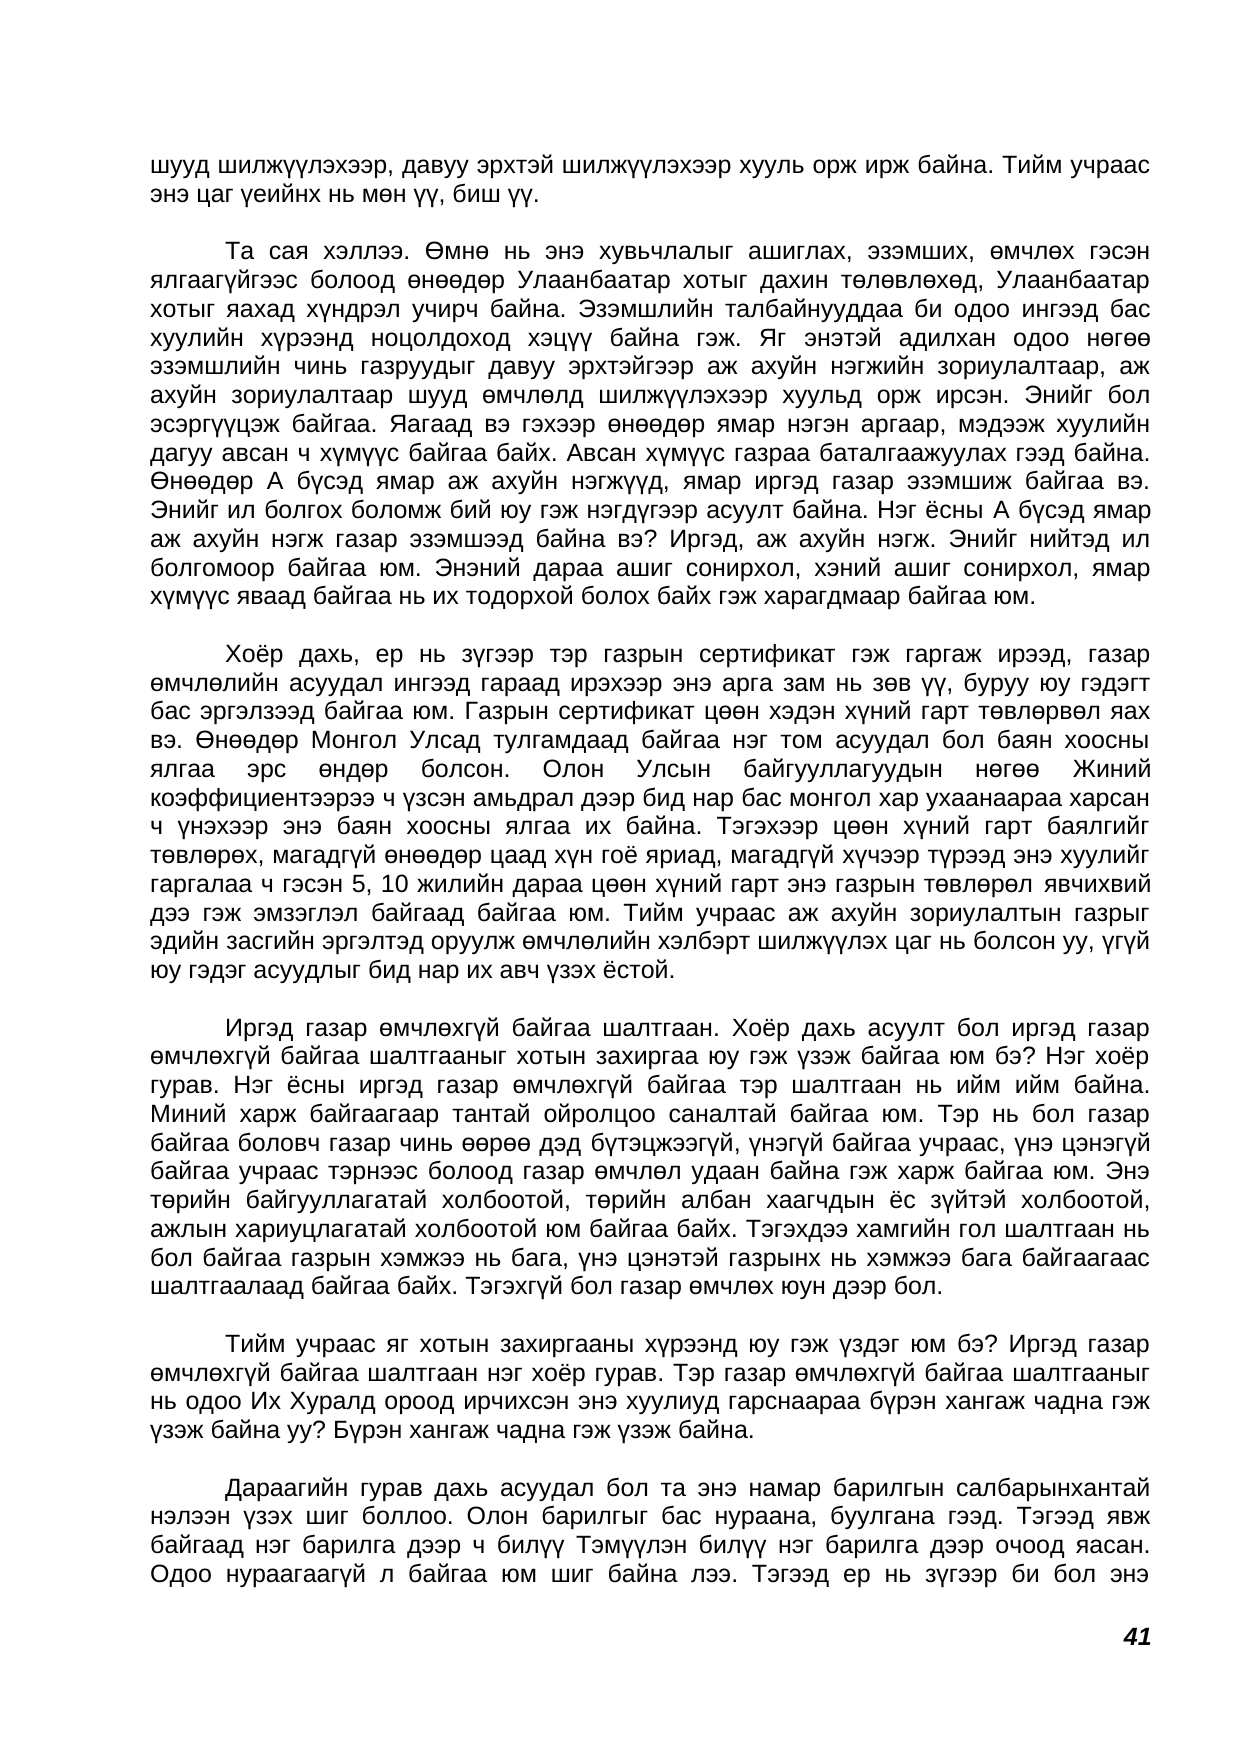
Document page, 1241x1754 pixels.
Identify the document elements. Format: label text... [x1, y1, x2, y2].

text Хоёр дахь, ер нь зүгээр тэр газрын сертификат гэж гаргаж ирээд, газар өмчлөлийн асуудал ингээд гараад ирэхээр энэ арга зам нь зөв үү, буруу юу гэдэгт бас эргэлзээд байгаа юм. Газрын сертификат цөөн хэдэн хүний гарт төвлөрвөл яах вэ. Өнөөдөр Монгол Улсад тулгамдаад байгаа нэг том асуудал бол баян хоосны ялгаа эрс өндөр болсон. Олон Улсын байгууллагуудын нөгөө Жиний коэффициентээрээ ч үзсэн амьдрал дээр бид нар бас монгол хар ухаанаараа харсан ч үнэхээр энэ баян хоосны ялгаа их байна. Тэгэхээр цөөн хүний гарт баялгийг төвлөрөх, магадгүй өнөөдөр цаад хүн гоё яриад, магадгүй хүчээр түрээд энэ хуулийг гаргалаа ч гэсэн 5, 10 жилийн дараа цөөн хүний гарт энэ газрын төвлөрөл явчихвий дээ гэж эмзэглэл байгаад байгаа юм. Тийм учраас аж ахуйн зориулалтын газрыг эдийн засгийн эргэлтэд оруулж өмчлөлийн хэлбэрт шилжүүлэх цаг нь болсон уу, үгүй юу гэдэг асуудлыг бид нар их авч үзэх ёстой. [150, 639, 1151, 984]
text Тийм учраас яг хотын захиргааны хүрээнд юу гэж үздэг юм бэ? Иргэд газар өмчлөхгүй байгаа шалтгаан нэг хоёр гурав. Тэр газар өмчлөхгүй байгаа шалтгааныг нь одоо Их Хуралд ороод ирчихсэн энэ хуулиуд гарснаараа бүрэн хангаж чадна гэж үзэж байна уу? Бүрэн хангаж чадна гэж үзэж байна. [150, 1329, 1151, 1444]
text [150, 1472, 1151, 1587]
text Иргэд газар өмчлөхгүй байгаа шалтгаан. Хоёр дахь асуулт бол иргэд газар өмчлөхгүй байгаа шалтгааныг хотын захиргаа юу гэж үзэж байгаа юм бэ? Нэг хоёр гурав. Нэг ёсны иргэд газар өмчлөхгүй байгаа тэр шалтгаан нь ийм ийм байна. Миний харж байгаагаар тантай ойролцоо саналтай байгаа юм. Тэр нь бол газар байгаа боловч газар чинь өөрөө дэд бүтэцжээгүй, үнэгүй байгаа учраас, үнэ цэнэгүй байгаа учраас тэрнээс болоод газар өмчлөл удаан байна гэж харж байгаа юм. Энэ төрийн байгууллагатай холбоотой, төрийн албан хаагчдын ёс зүйтэй холбоотой, ажлын хариуцлагатай холбоотой юм байгаа байх. Тэгэхдээ хамгийн гол шалтгаан нь бол байгаа газрын хэмжээ нь бага, үнэ цэнэтэй газрынх нь хэмжээ бага байгаагаас шалтгаалаад байгаа байх. Тэгэхгүй бол газар өмчлөх юун дээр бол. [150, 1012, 1151, 1300]
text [150, 150, 1151, 207]
text Та сая хэллээ. Өмнө нь энэ хувьчлалыг ашиглах, эзэмших, өмчлөх гэсэн ялгаагүйгээс болоод өнөөдөр Улаанбаатар хотыг дахин төлөвлөхөд, Улаанбаатар хотыг яахад хүндрэл учирч байна. Эзэмшлийн талбайнууддаа би одоо ингээд бас хуулийн хүрээнд ноцолдоход хэцүү байна гэж. Яг энэтэй адилхан одоо нөгөө эзэмшлийн чинь газруудыг давуу эрхтэйгээр аж ахуйн нэгжийн зориулалтаар, аж ахуйн зориулалтаар шууд өмчлөлд шилжүүлэхээр хуульд орж ирсэн. Энийг бол эсэргүүцэж байгаа. Яагаад вэ гэхээр өнөөдөр ямар нэгэн аргаар, мэдээж хуулийн дагуу авсан ч хүмүүс байгаа байх. Авсан хүмүүс газраа баталгаажуулах гээд байна. Өнөөдөр А бүсэд ямар аж ахуйн нэгжүүд, ямар иргэд газар эзэмшиж байгаа вэ. Энийг ил болгох боломж бий юу гэж нэгдүгээр асуулт байна. Нэг ёсны А бүсэд ямар аж ахуйн нэгж газар эзэмшээд байна вэ? Иргэд, аж ахуйн нэгж. Энийг нийтэд ил болгомоор байгаа юм. Энэний дараа ашиг сонирхол, хэний ашиг сонирхол, ямар хүмүүс яваад байгаа нь их тодорхой болох байх гэж харагдмаар байгаа юм. [150, 236, 1151, 610]
